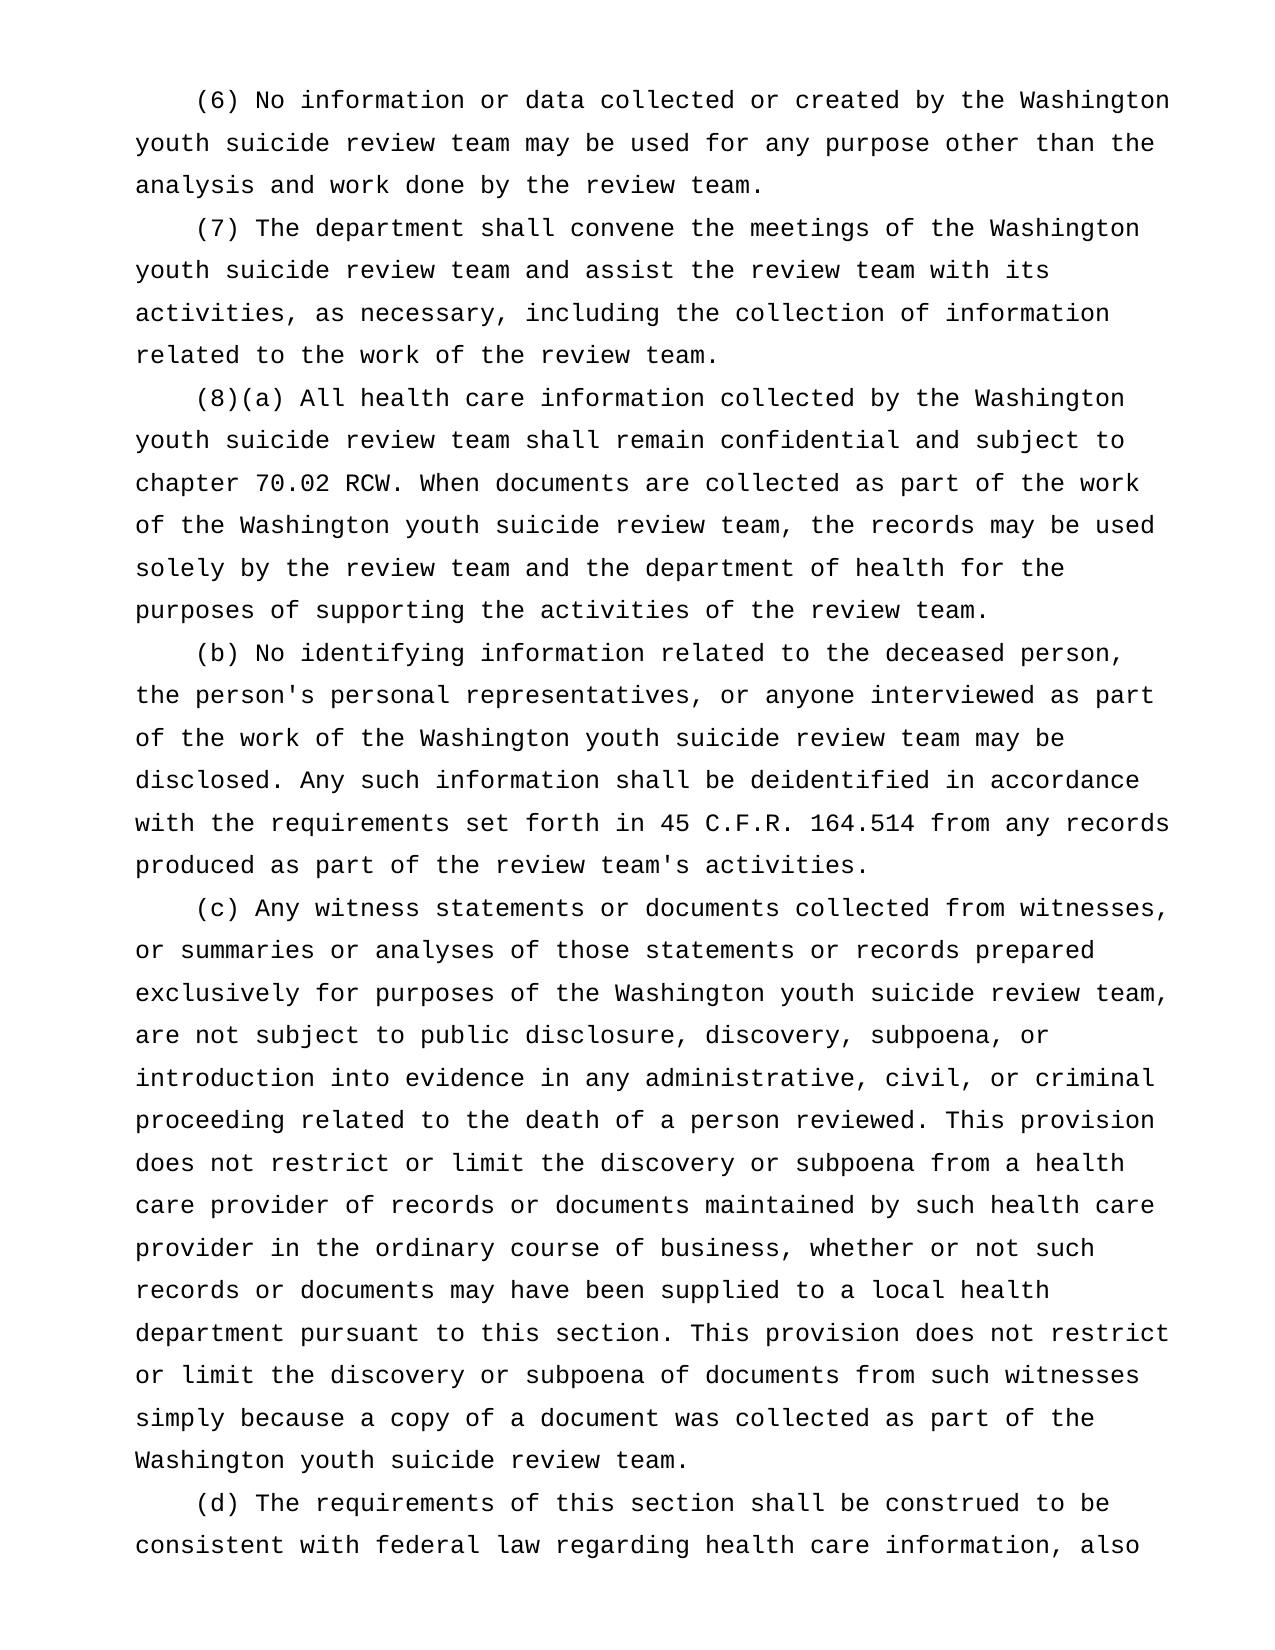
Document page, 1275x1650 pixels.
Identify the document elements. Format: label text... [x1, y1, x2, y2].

text (8)(a) All health care information collected by the Washington youth suicide review team shall remain confidential and subject to chapter 70.02 RCW. When documents are collected as part of the work of the Washington youth suicide review team, the records may be used solely by the review team and the department of health for the purposes of supporting the activities of the review team. [135, 372, 1170, 627]
text (b) No identifying information related to the deceased person, the person's personal representatives, or anyone interviewed as part of the work of the Washington youth suicide review team may be disclosed. Any such information shall be deidentified in accordance with the requirements set forth in 45 C.F.R. 164.514 from any records produced as part of the review team's activities. [135, 627, 1170, 882]
text (7) The department shall convene the meetings of the Washington youth suicide review team and assist the review team with its activities, as necessary, including the collection of information related to the work of the review team. [135, 202, 1170, 372]
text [135, 1477, 1170, 1562]
text (c) Any witness statements or documents collected from witnesses, or summaries or analyses of those statements or records prepared exclusively for purposes of the Washington youth suicide review team, are not subject to public disclosure, discovery, subpoena, or introduction into evidence in any administrative, civil, or criminal proceeding related to the death of a person reviewed. This provision does not restrict or limit the discovery or subpoena from a health care provider of records or documents maintained by such health care provider in the ordinary course of business, whether or not such records or documents may have been supplied to a local health department pursuant to this section. This provision does not restrict or limit the discovery or subpoena of documents from such witnesses simply because a copy of a document was collected as part of the Washington youth suicide review team. [135, 882, 1170, 1477]
text (6) No information or data collected or created by the Washington youth suicide review team may be used for any purpose other than the analysis and work done by the review team. [135, 75, 1170, 202]
